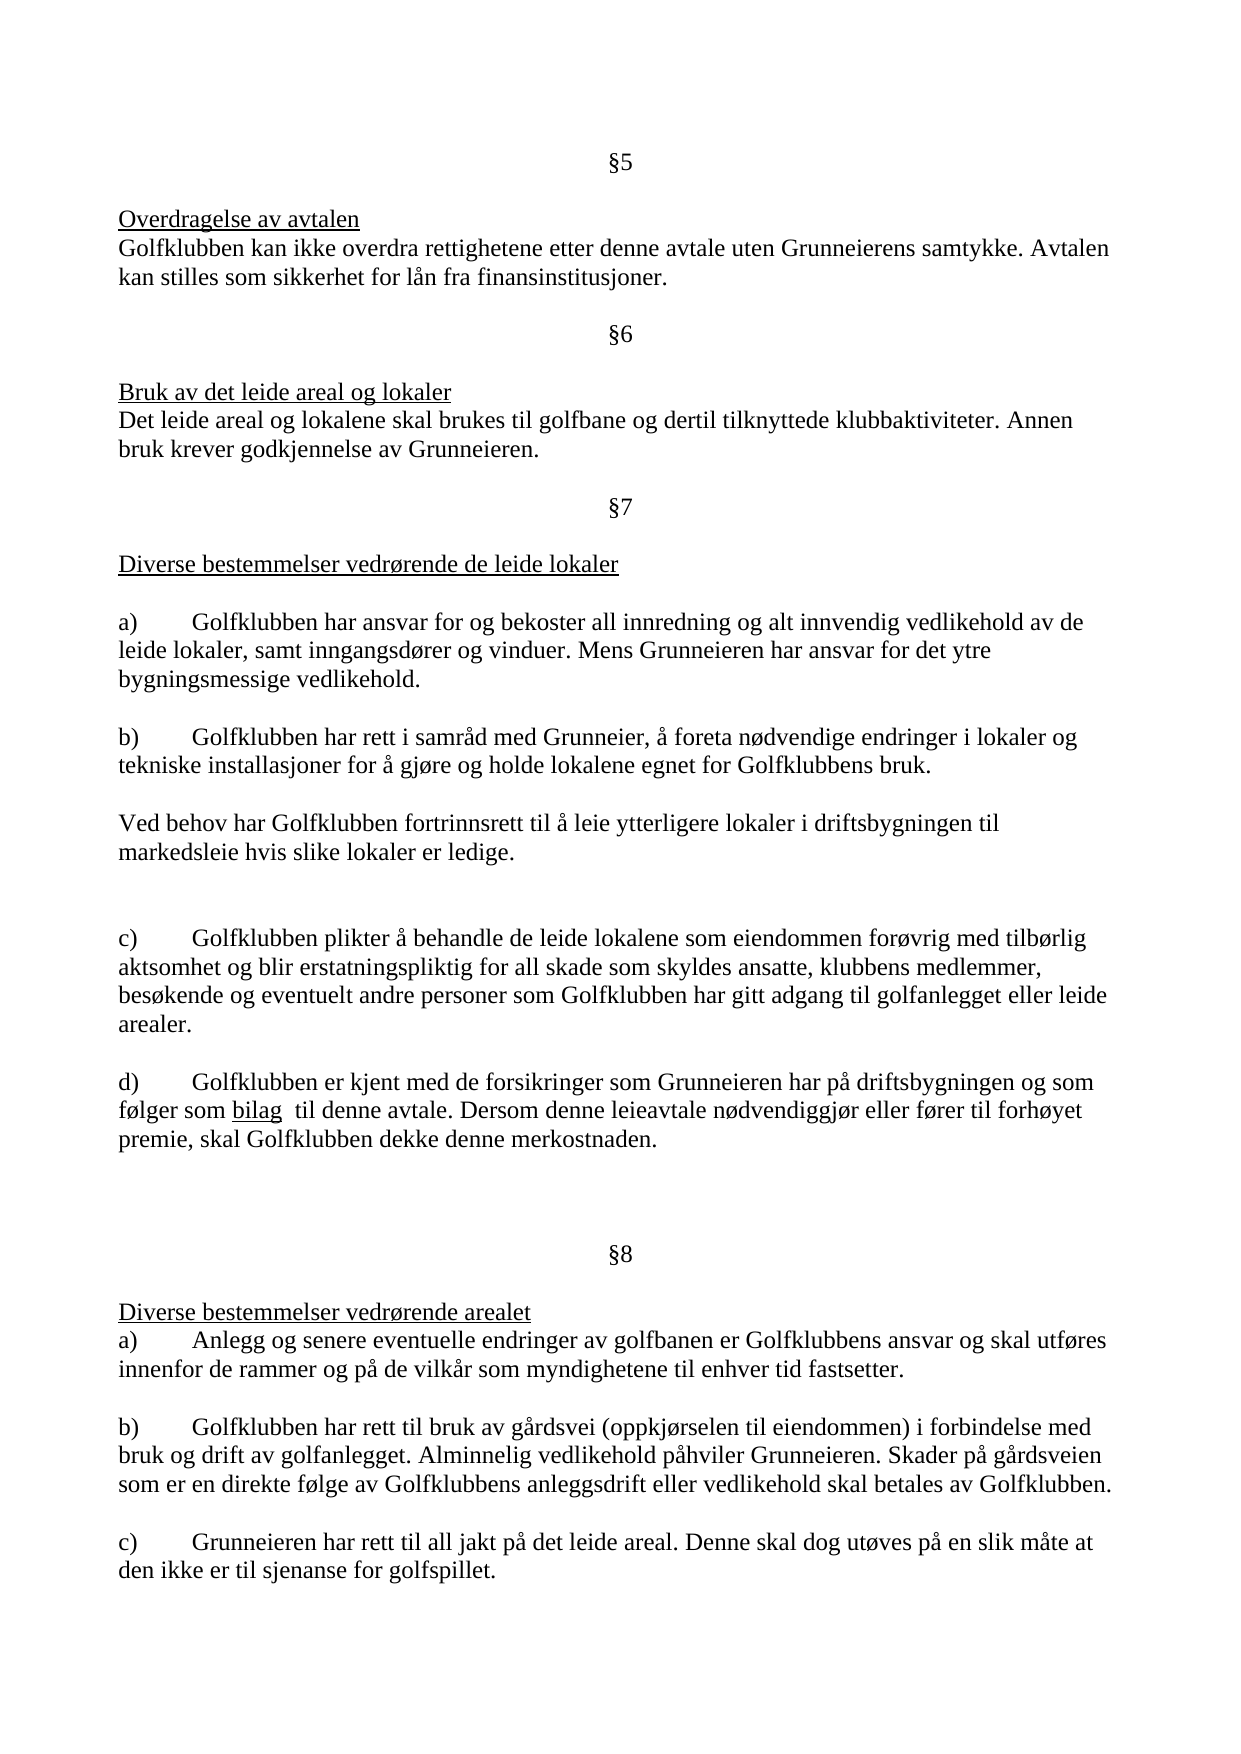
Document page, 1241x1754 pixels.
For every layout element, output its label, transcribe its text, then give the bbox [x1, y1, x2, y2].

subtitle Overdragelse av avtalen [118, 204, 1122, 233]
text Golfklubben kan ikke overdra rettighetene etter denne avtale uten Grunneierens samtykke. Avtalen kan stilles som sikkerhet for lån fra finansinstitusjoner. [118, 233, 1122, 291]
text Diverse bestemmelser vedrørende arealet [118, 1297, 1122, 1326]
text Ved behov har Golfklubben fortrinnsrett til å leie ytterligere lokaler i driftsbygningen til markedsleie hvis slike lokaler er ledige. [118, 808, 1122, 866]
list Anlegg og senere eventuelle endringer av golfbanen er Golfklubbens ansvar og skal utføres innenfor de rammer og på de vilkår som myndighetene til enhver tid fastsetter. [118, 1326, 1122, 1383]
text §8 [118, 1239, 1122, 1268]
text Diverse bestemmelser vedrørende de leide lokaler [118, 549, 1122, 578]
list Golfklubben har ansvar for og bekoster all innredning og alt innvendig vedlikehold av de leide lokaler, samt inngangsdører og vinduer. Mens Grunneieren har ansvar for det ytre bygningsmessige vedlikehold. [118, 607, 1122, 693]
list Golfklubben har rett til bruk av gårdsvei (oppkjørselen til eiendommen) i forbindelse med bruk og drift av golfanlegget. Alminnelig vedlikehold påhviler Grunneieren. Skader på gårdsveien som er en direkte følge av Golfklubbens anleggsdrift eller vedlikehold skal betales av Golfklubben. [118, 1412, 1122, 1498]
list Grunneieren har rett til all jakt på det leide areal. Denne skal dog utøves på en slik måte at den ikke er til sjenanse for golfspillet. [118, 1527, 1122, 1584]
text Det leide areal og lokalene skal brukes til golfbane og dertil tilknyttede klubbaktiviteter. Annen bruk krever godkjennelse av Grunneieren. [118, 406, 1122, 463]
list Golfklubben har rett i samråd med Grunneier, å foreta nødvendige endringer i lokaler og tekniske installasjoner for å gjøre og holde lokalene egnet for Golfklubbens bruk. [118, 722, 1122, 779]
list Golfklubben plikter å behandle de leide lokalene som eiendommen forøvrig med tilbørlig aktsomhet og blir erstatningspliktig for all skade som skyldes ansatte, klubbens medlemmer, besøkende og eventuelt andre personer som Golfklubben har gitt adgang til golfanlegget eller leide arealer. [118, 923, 1122, 1038]
text §7 [118, 492, 1122, 521]
subtitle §5 [118, 147, 1122, 176]
text §6 [118, 319, 1122, 348]
list Golfklubben er kjent med de forsikringer som Grunneieren har på driftsbygningen og som følger som bilag til denne avtale. Dersom denne leieavtale nødvendiggjør eller fører til forhøyet premie, skal Golfklubben dekke denne merkostnaden. [118, 1067, 1122, 1153]
text Bruk av det leide areal og lokaler [118, 377, 1122, 406]
